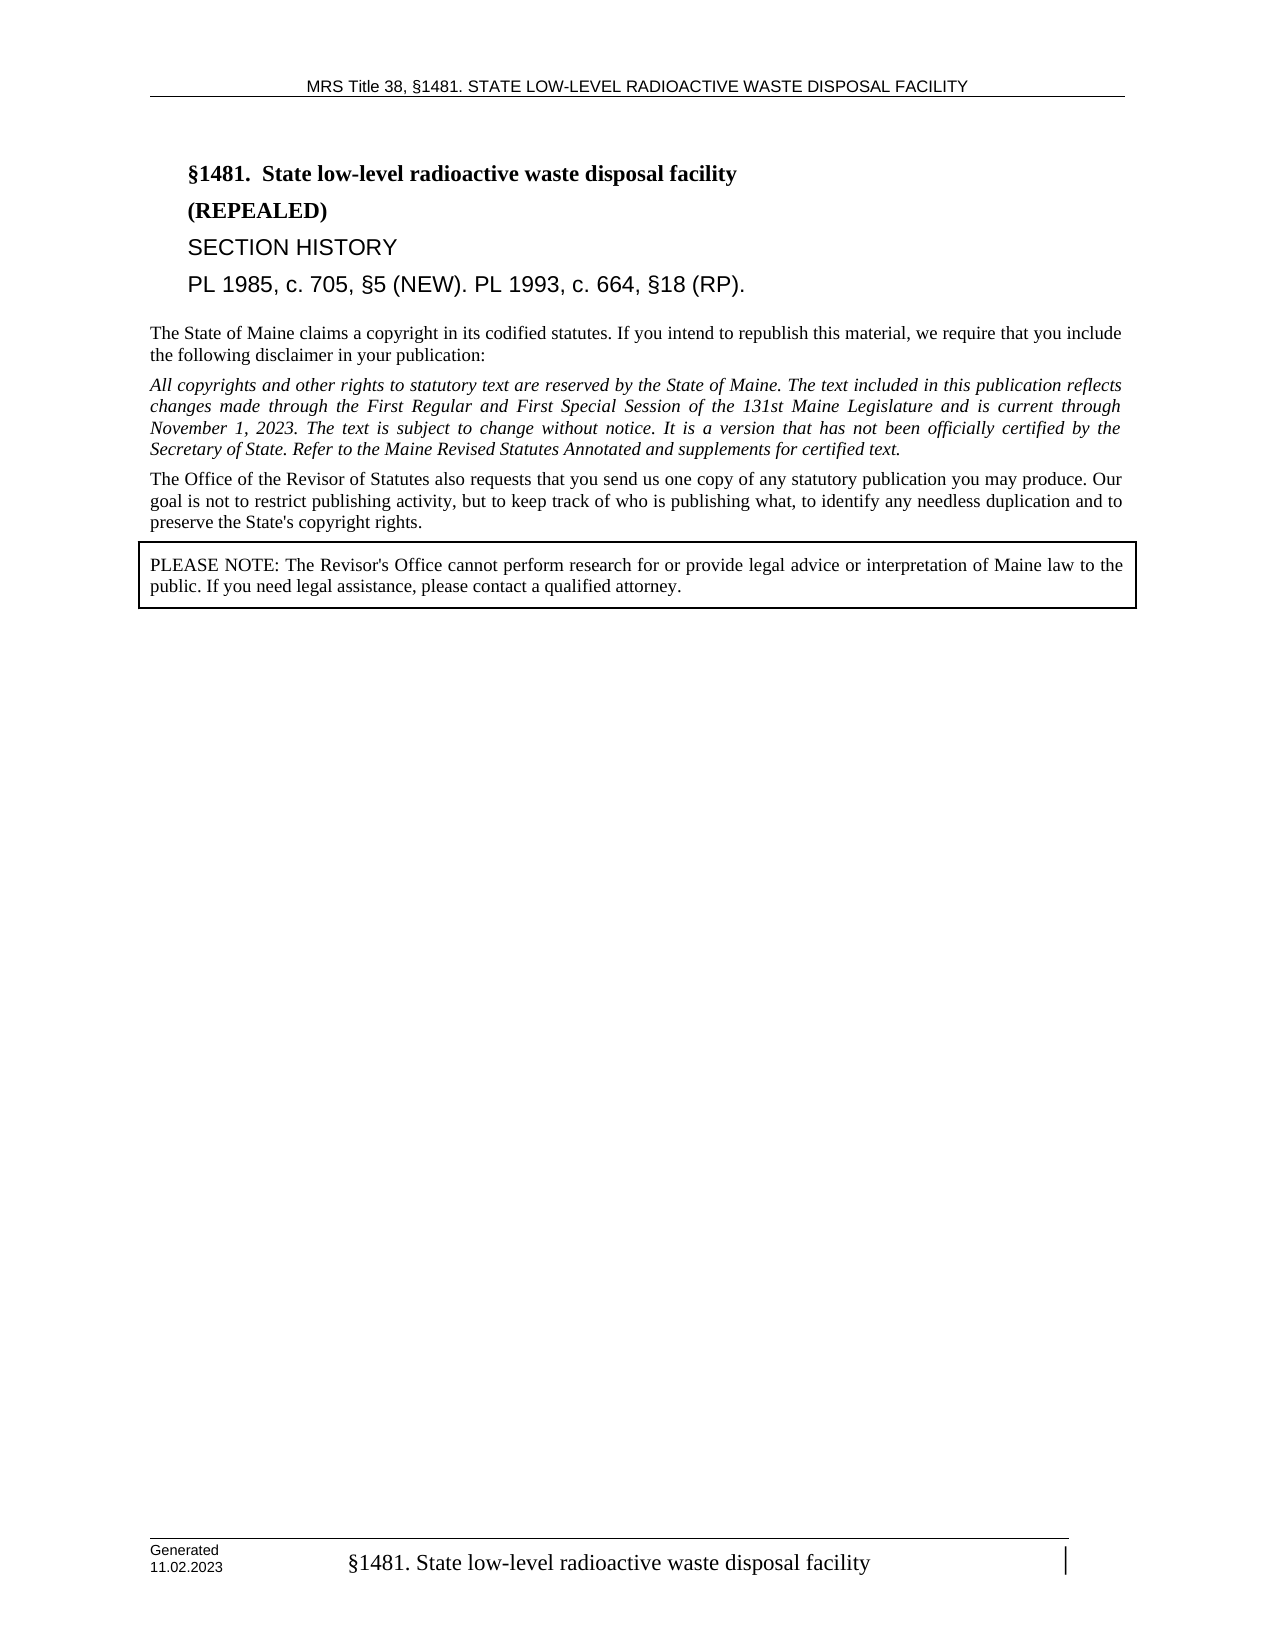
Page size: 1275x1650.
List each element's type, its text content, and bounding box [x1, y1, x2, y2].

text PL 1985, c. 705, §5 (NEW). PL 1993, c. 664, §18 (RP). [187, 271, 1125, 297]
text PLEASE NOTE: The Revisor's Office cannot perform research for or provide legal advice or interpretation of Maine law to the public. If you need legal assistance, please contact a qualified attorney. [140, 543, 1135, 607]
text SECTION HISTORY [187, 234, 1125, 260]
text The State of Maine claims a copyright in its codified statutes. If you intend to republish this material, we require that you include the following disclaimer in your publication: [150, 322, 1125, 365]
text §1481. State low-level radioactive waste disposal facility [187, 160, 1125, 187]
text (REPEALED) [187, 197, 1125, 223]
text All copyrights and other rights to statutory text are reserved by the State of Maine. The text included in this publication reflects changes made through the First Regular and First Special Session of the 131st Maine Legislature and is current through November 1, 2023 . The text is subject to change without notice. It is a version that has not been officially certified by the Secretary of State. Refer to the Maine Revised Statutes Annotated and supplements for certified text. [150, 373, 1125, 460]
text The Office of the Revisor of Statutes also requests that you send us one copy of any statutory publication you may produce. Our goal is not to restrict publishing activity, but to keep track of who is publishing what, to identify any needless duplication and to preserve the State's copyright rights. [150, 468, 1125, 533]
